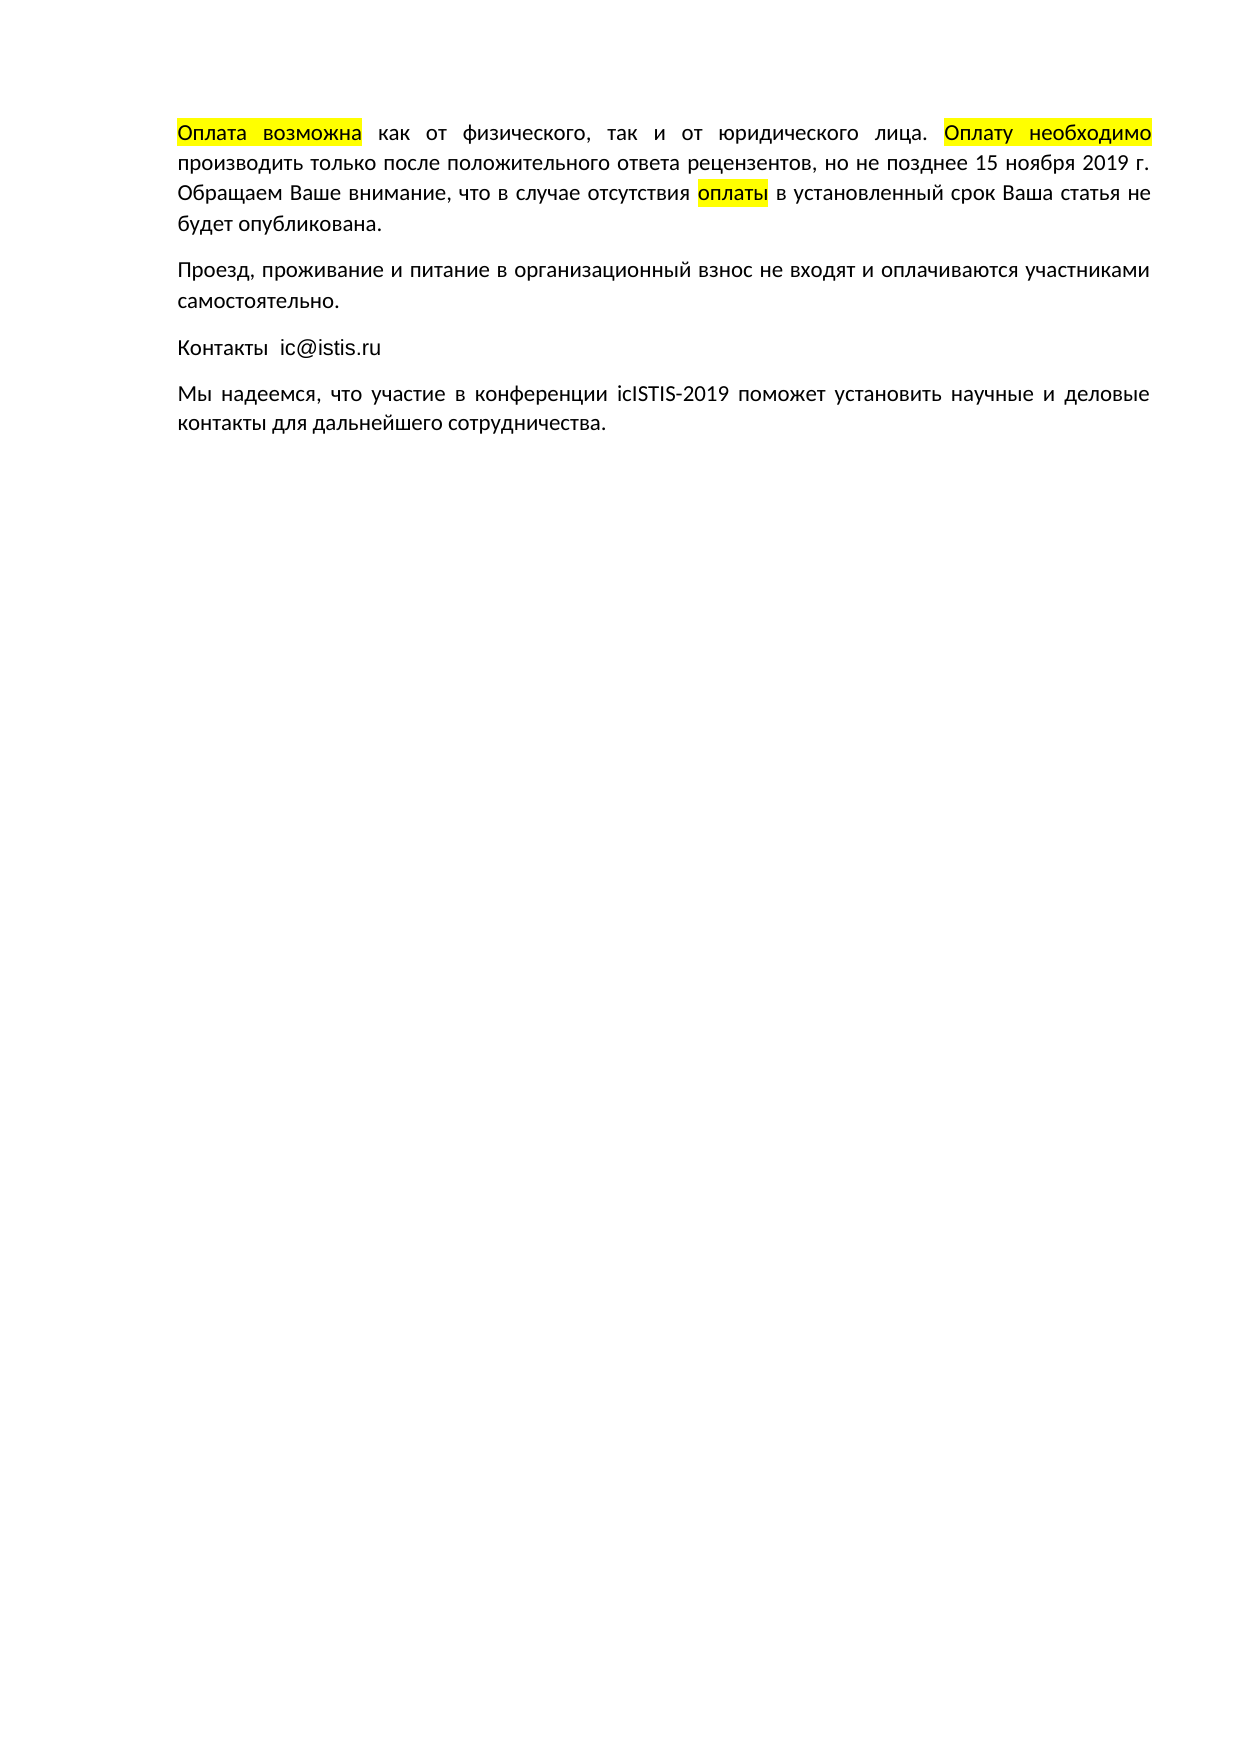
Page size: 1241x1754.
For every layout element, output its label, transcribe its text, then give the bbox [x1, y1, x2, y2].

text Оплата возможна как от физического, так и от юридического лица. Оплату необходимо производить только после положительного ответа рецензентов, но не позднее 15 ноября 2019 г. Обращаем Ваше внимание, что в случае отсутствия оплаты в установленный срок Ваша статья не будет опубликована. [177, 118, 1152, 237]
text Проезд, проживание и питание в организационный взнос не входят и оплачиваются участниками самостоятельно. [177, 256, 1152, 314]
text Мы надеемся, что участие в конференции icISTIS-2019 поможет установить научные и деловые контакты для дальнейшего сотрудничества. [177, 379, 1152, 436]
text Контакты ic@istis.ru [177, 333, 1152, 361]
